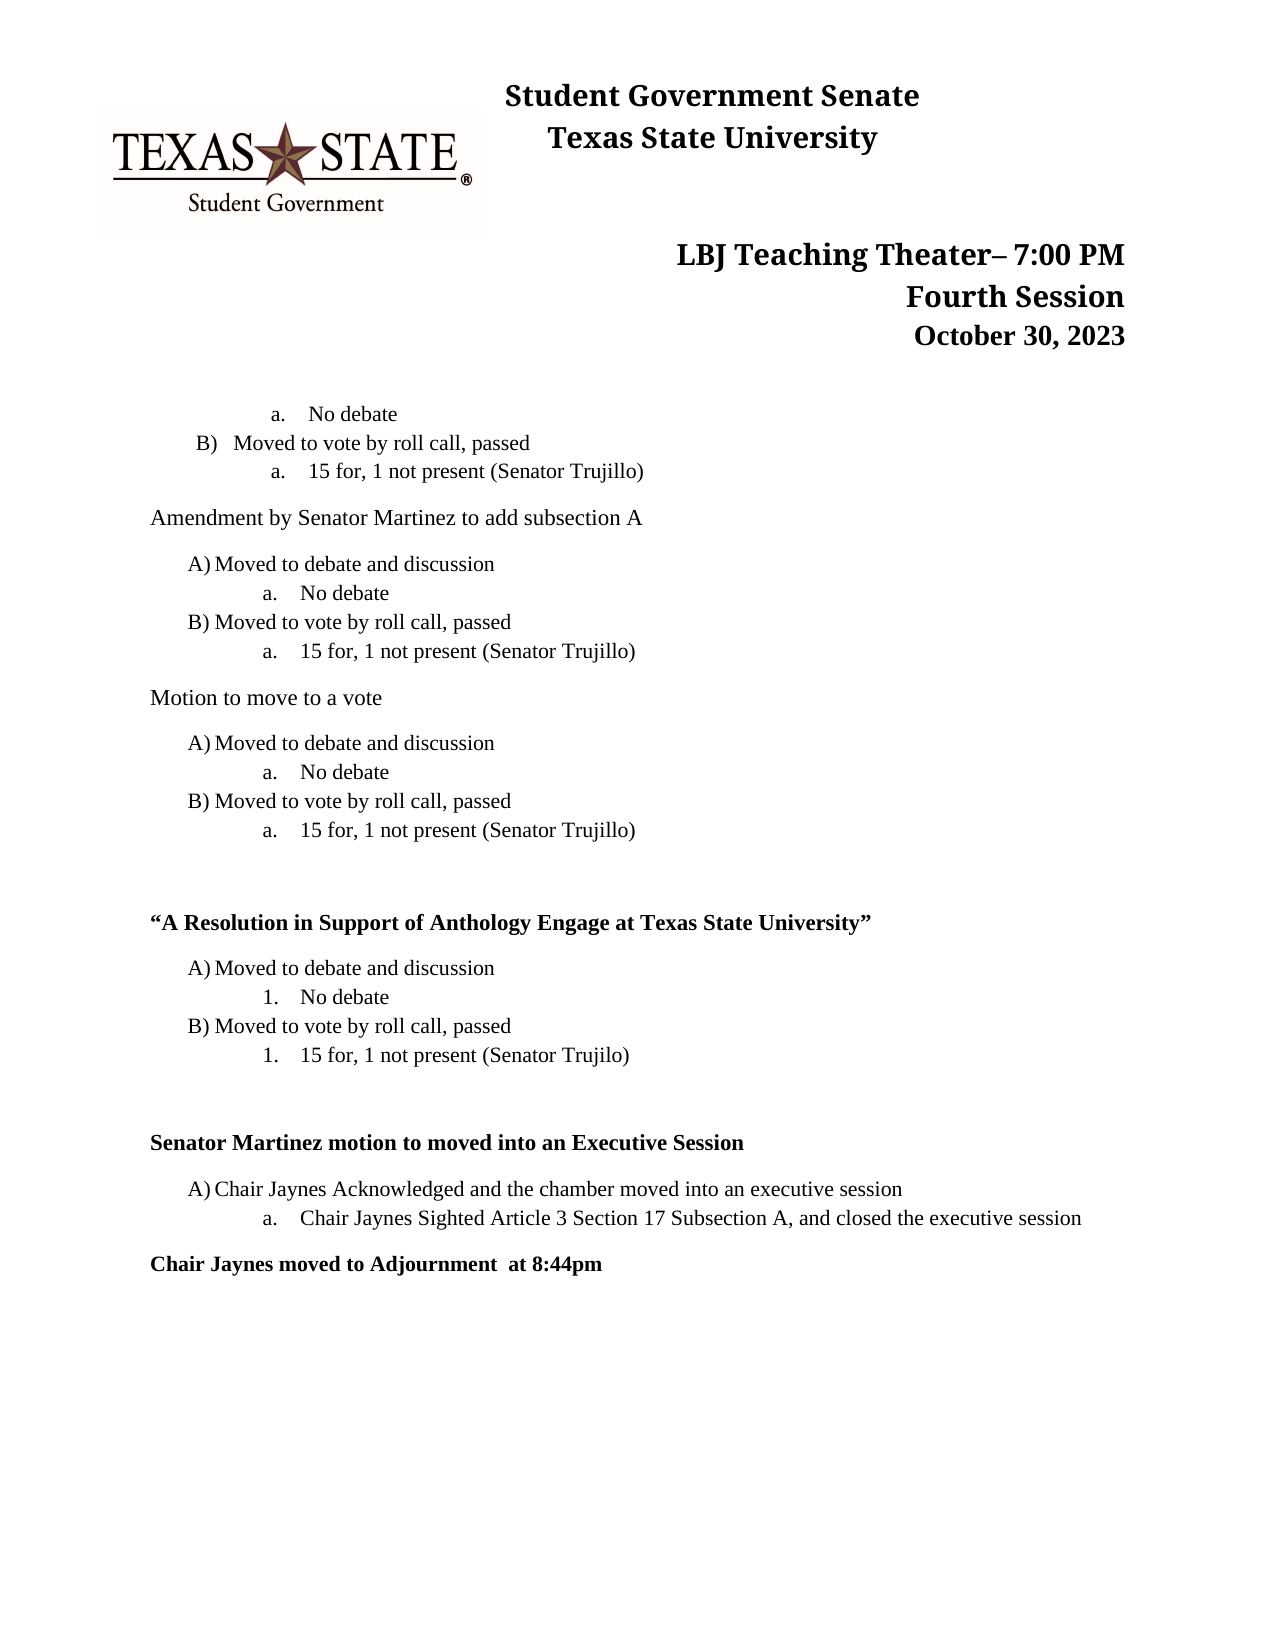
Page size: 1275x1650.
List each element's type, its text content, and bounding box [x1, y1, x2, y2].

list No debate [262, 984, 1125, 1009]
list Moved to vote by roll call, passed [187, 788, 1125, 813]
list Moved to debate and discussion [187, 955, 1125, 981]
list 15 for, 1 not present (Senator Trujillo) [262, 817, 1125, 842]
list Chair Jaynes Sighted Article 3 Section 17 Subsection A, and closed the executive session [262, 1205, 1125, 1230]
picture [94, 108, 482, 241]
text Chair Jaynes moved to Adjournment at 8:44pm [150, 1251, 1125, 1276]
text Motion to move to a vote [150, 683, 1125, 710]
list 15 for, 1 not present (Senator Trujillo) [271, 458, 1125, 484]
list No debate [271, 401, 1125, 426]
list 15 for, 1 not present (Senator Trujilo) [262, 1042, 1125, 1067]
list Moved to vote by roll call, passed [196, 429, 1125, 455]
list No debate [262, 759, 1125, 784]
list Moved to debate and discussion [187, 730, 1125, 756]
list Moved to vote by roll call, passed [187, 1013, 1125, 1038]
list Moved to debate and discussion [187, 551, 1125, 576]
list 15 for, 1 not present (Senator Trujillo) [262, 638, 1125, 663]
list No debate [262, 580, 1125, 605]
list Chair Jaynes Acknowledged and the chamber moved into an executive session [187, 1176, 1125, 1201]
list Moved to vote by roll call, passed [187, 609, 1125, 634]
text Senator Martinez motion to moved into an Executive Session [150, 1129, 1125, 1156]
text Amendment by Senator Martinez to add subsection A [150, 504, 1125, 531]
text “A Resolution in Support of Anthology Engage at Texas State University” [150, 908, 1125, 935]
